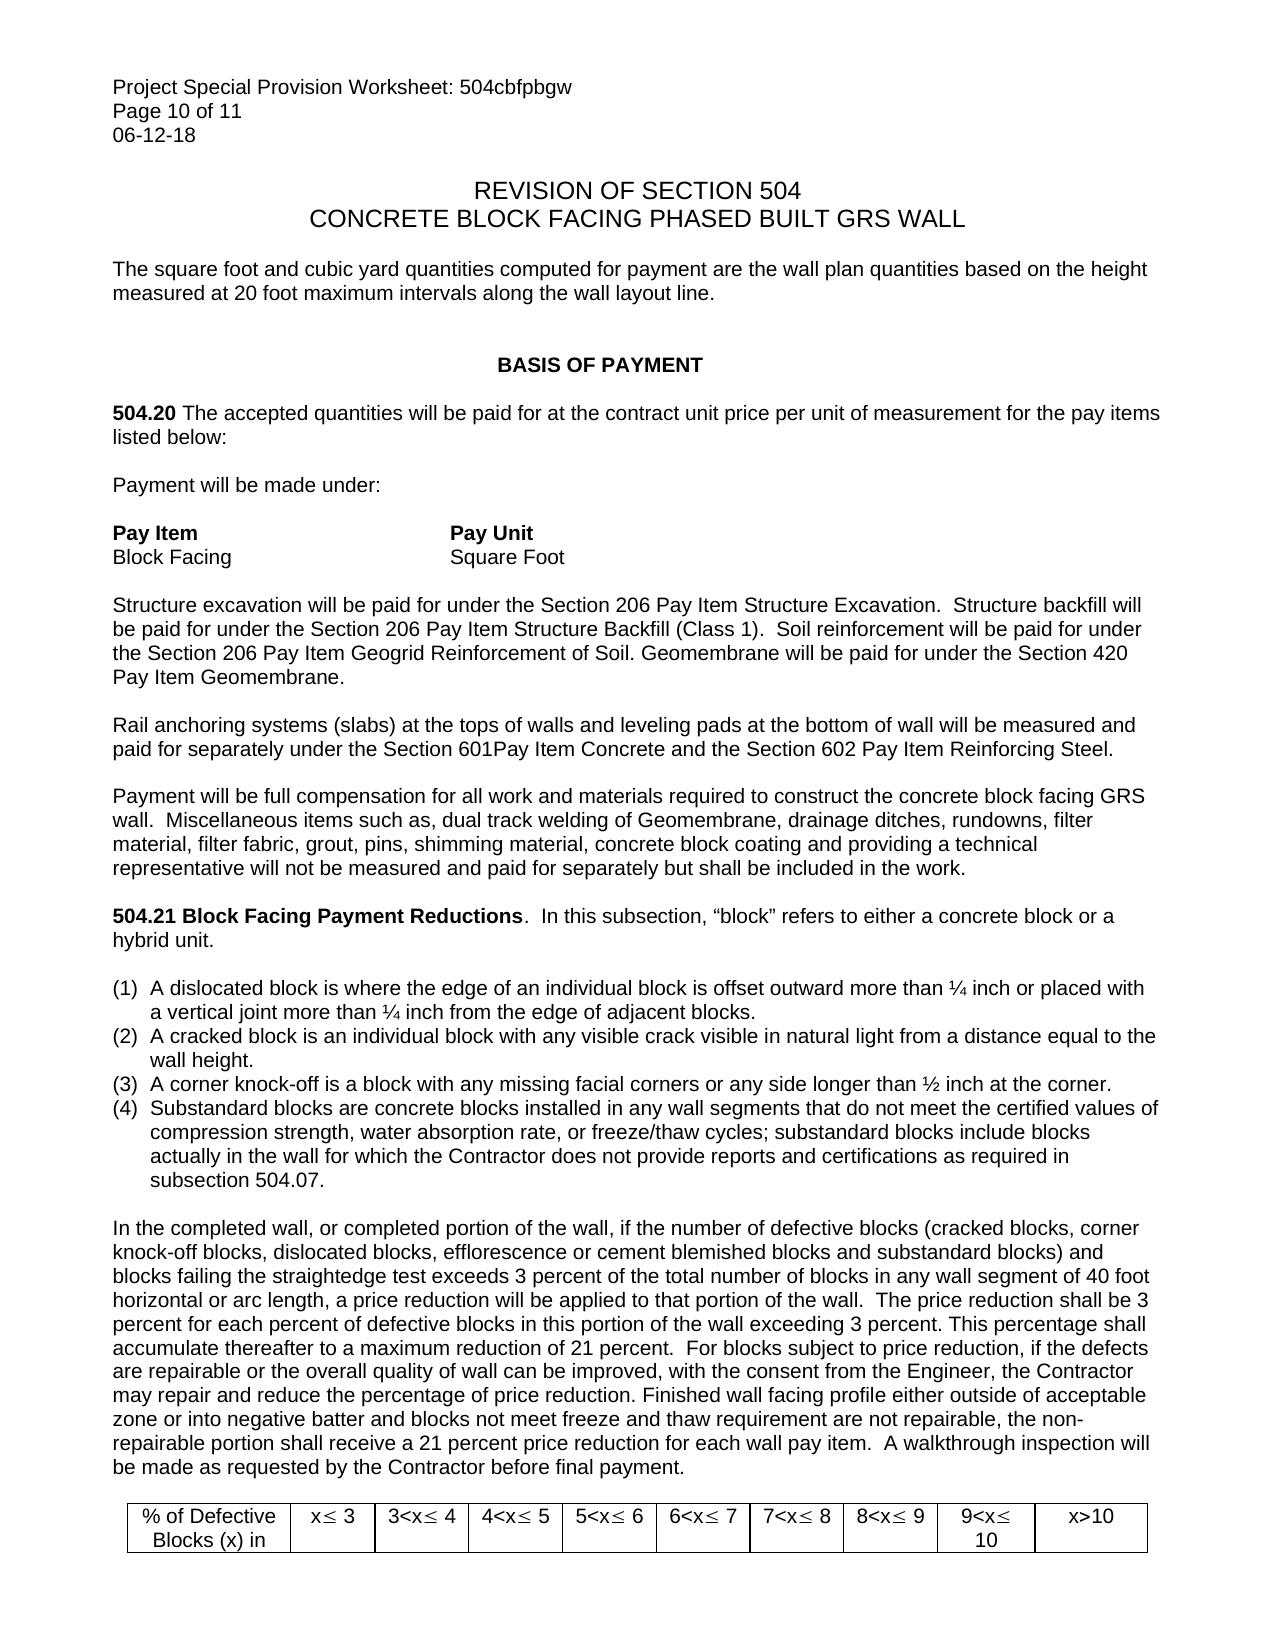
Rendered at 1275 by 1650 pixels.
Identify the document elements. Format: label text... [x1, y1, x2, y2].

text Payment will be made under: [112, 473, 1162, 497]
list Substandard blocks are concrete blocks installed in any wall segments that do not meet the certified values of compression strength, water absorption rate, or freeze/thaw cycles; substandard blocks include blocks actually in the wall for which the Contractor does not provide reports and certifications as required in subsection 504.07. [112, 1096, 1162, 1192]
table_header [128, 1504, 290, 1552]
text BASIS OF PAYMENT [112, 353, 1162, 377]
text Pay Item Pay Unit [112, 521, 1162, 544]
table_header 5<x 6 [563, 1504, 656, 1552]
text The square foot and cubic yard quantities computed for payment are the wall plan quantities based on the height measured at 20 foot maximum intervals along the wall layout line. [112, 257, 1162, 305]
table_header 3<x 4 [376, 1504, 468, 1552]
table_header 4<x 5 [469, 1504, 562, 1552]
table_header x10 [1036, 1504, 1147, 1552]
text Rail anchoring systems (slabs) at the tops of walls and leveling pads at the bottom of wall will be measured and paid for separately under the Section 601Pay Item Concrete and the Section 602 Pay Item Reinforcing Steel. [112, 712, 1162, 760]
list A cracked block is an individual block with any visible crack visible in natural light from a distance equal to the wall height. [112, 1024, 1162, 1072]
table_header 6<x 7 [657, 1504, 749, 1552]
table_header 7<x 8 [751, 1504, 843, 1552]
table_header 8<x 9 [844, 1504, 937, 1552]
list A corner knock-off is a block with any missing facial corners or any side longer than ½ inch at the corner. [112, 1072, 1162, 1096]
text In the completed wall, or completed portion of the wall, if the number of defective blocks (cracked blocks, corner knock-off blocks, dislocated blocks, efflorescence or cement blemished blocks and substandard blocks) and blocks failing the straightedge test exceeds 3 percent of the total number of blocks in any wall segment of 40 foot horizontal or arc length, a price reduction will be applied to that portion of the wall. The price reduction shall be 3 percent for each percent of defective blocks in this portion of the wall exceeding 3 percent. This percentage shall accumulate thereafter to a maximum reduction of 21 percent. For blocks subject to price reduction, if the defects are repairable or the overall quality of wall can be improved, with the consent from the Engineer, the Contractor may repair and reduce the percentage of price reduction. Finished wall facing profile either outside of acceptable zone or into negative batter and blocks not meet freeze and thaw requirement are not repairable, the non-repairable portion shall receive a 21 percent price reduction for each wall pay item. A walkthrough inspection will be made as requested by the Contractor before final payment. [112, 1216, 1162, 1479]
text Payment will be full compensation for all work and materials required to construct the concrete block facing GRS wall. Miscellaneous items such as, dual track welding of Geomembrane, drainage ditches, rundowns, filter material, filter fabric, grout, pins, shimming material, concrete block coating and providing a technical representative will not be measured and paid for separately but shall be included in the work. [112, 784, 1162, 880]
text 504.21 Block Facing Payment Reductions. In this subsection, “block” refers to either a concrete block or a hybrid unit. [112, 904, 1162, 952]
table_header 9<x 10 [938, 1504, 1034, 1552]
text Structure excavation will be paid for under the Section 206 Pay Item Structure Excavation. Structure backfill will be paid for under the Section 206 Pay Item Structure Backfill (Class 1). Soil reinforcement will be paid for under the Section 206 Pay Item Geogrid Reinforcement of Soil. Geomembrane will be paid for under the Section 420 Pay Item Geomembrane. [112, 593, 1162, 688]
list A dislocated block is where the edge of an individual block is offset outward more than ¼ inch or placed with a vertical joint more than ¼ inch from the edge of adjacent blocks. [112, 976, 1162, 1024]
text 504.20 The accepted quantities will be paid for at the contract unit price per unit of measurement for the pay items listed below: [112, 401, 1162, 449]
text Block Facing Square Foot [112, 544, 1162, 568]
table_header x 3 [291, 1504, 374, 1552]
